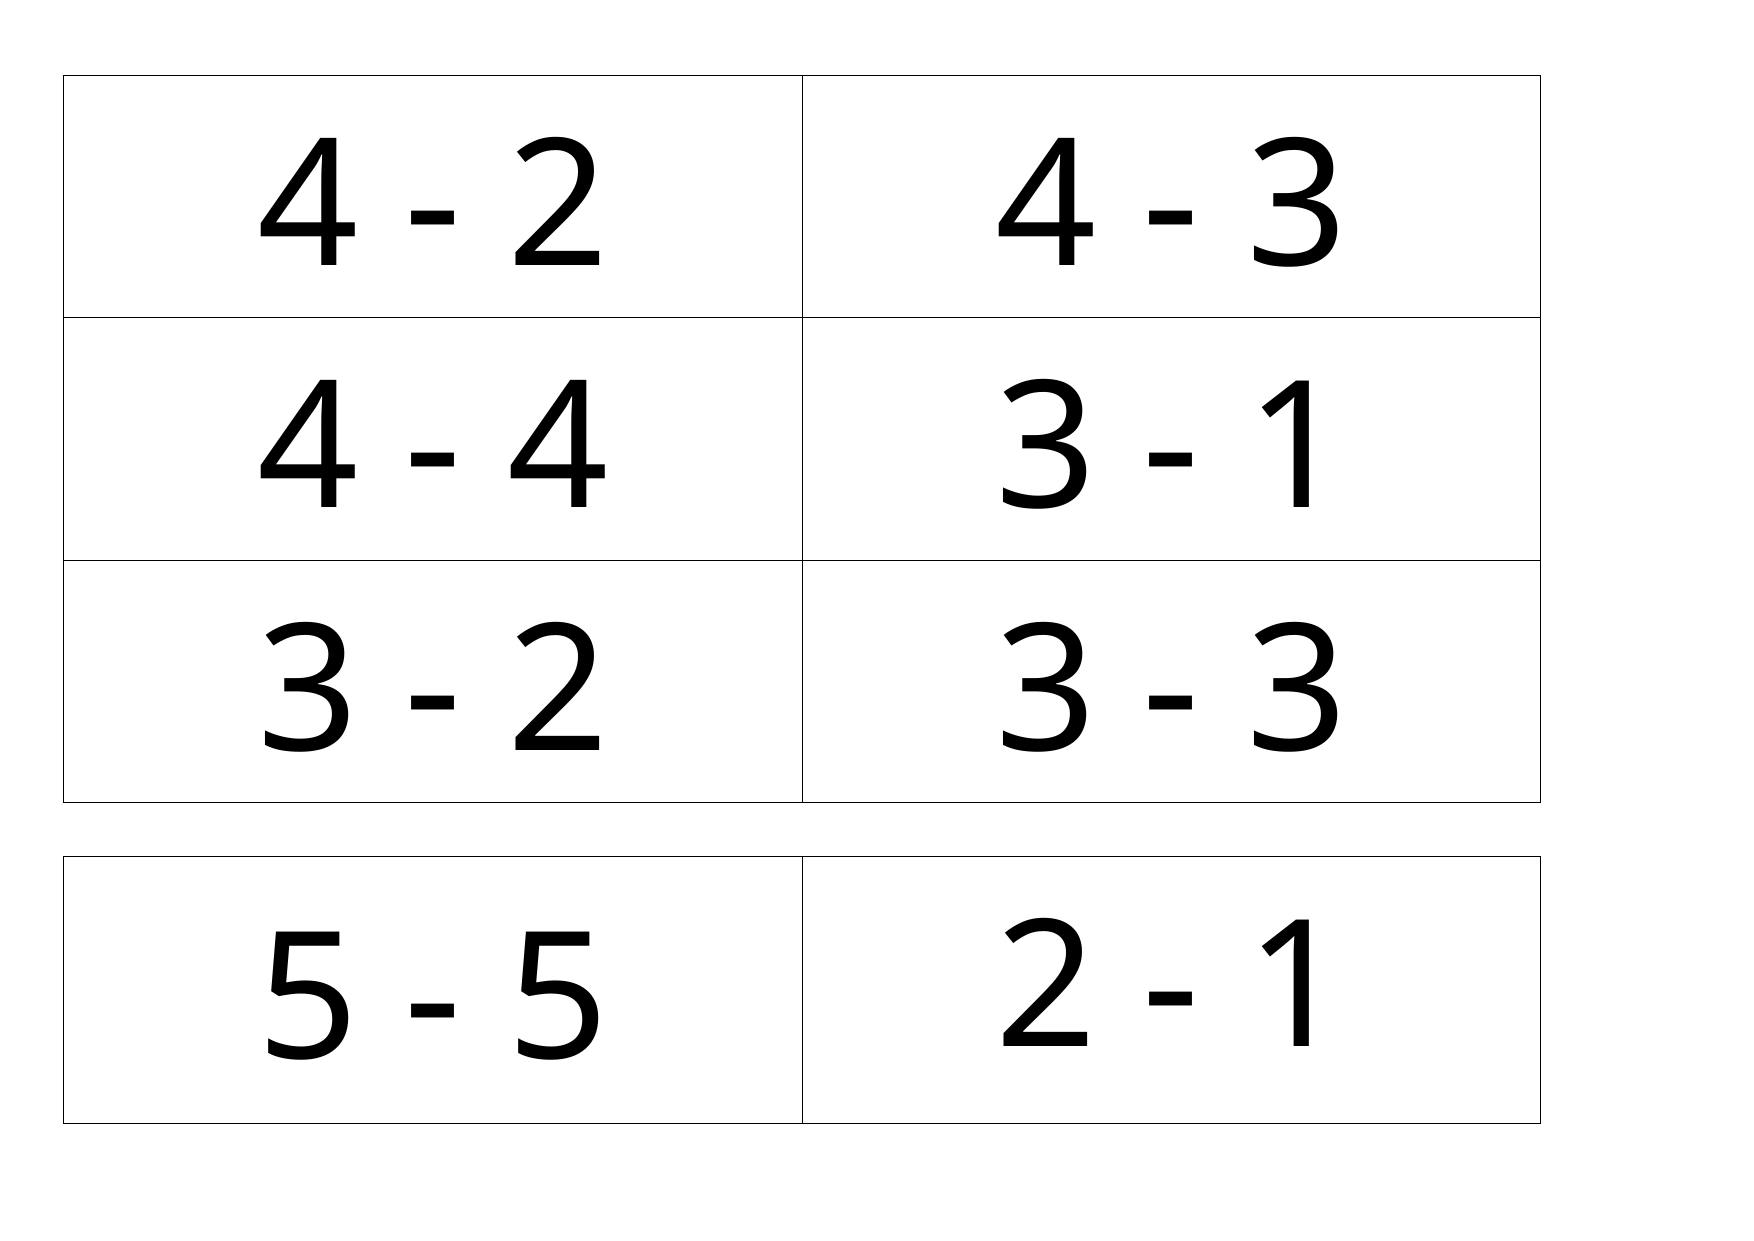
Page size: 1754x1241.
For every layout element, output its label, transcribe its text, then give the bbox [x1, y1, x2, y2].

table_cell 3 - 2 [64, 561, 802, 802]
table_cell 4 - 4 [64, 318, 802, 559]
table_cell 4 - 3 [803, 76, 1540, 317]
table_cell 3 - 3 [803, 561, 1540, 802]
table_header 2 - 1 [803, 857, 1540, 1123]
table_cell 4 - 2 [64, 76, 802, 317]
table_cell 3 - 1 [803, 318, 1540, 559]
table_header 5 - 5 [64, 857, 802, 1123]
